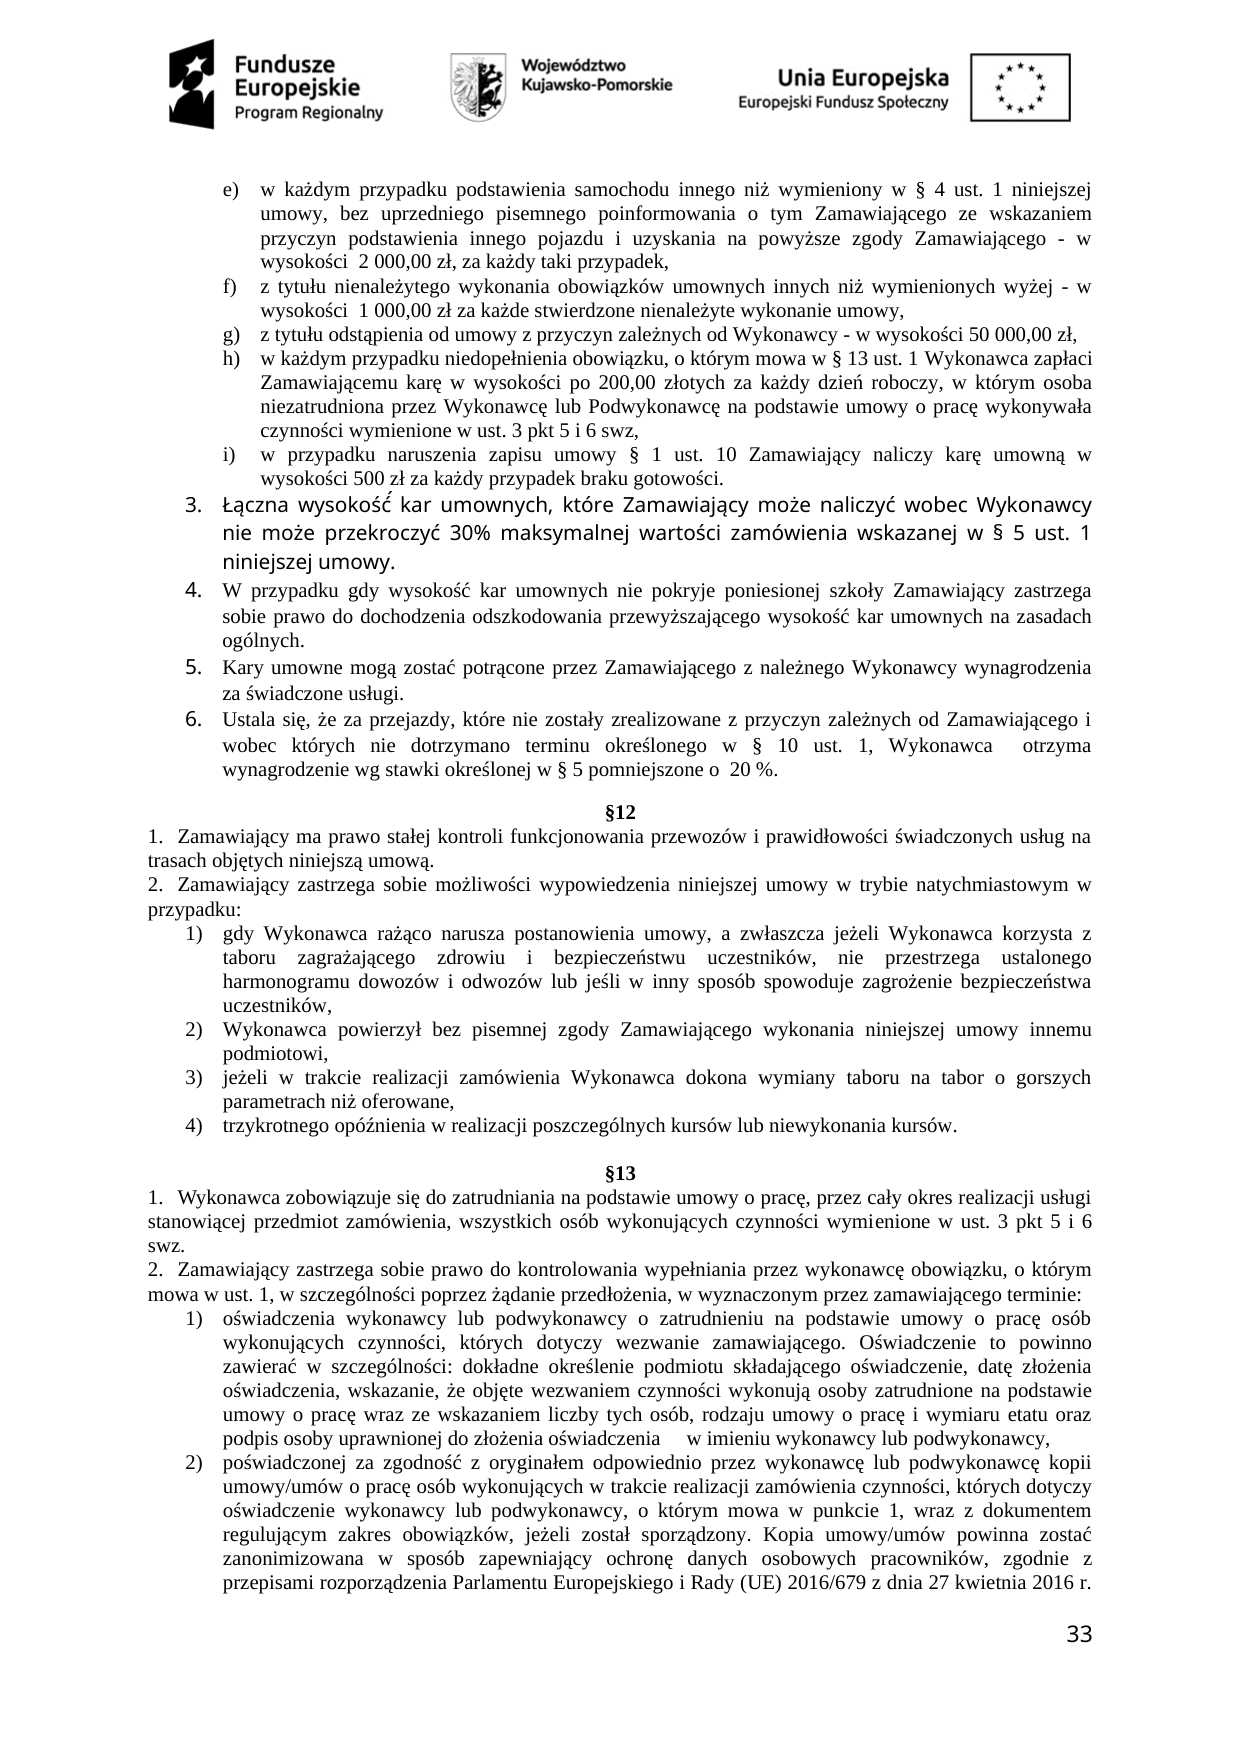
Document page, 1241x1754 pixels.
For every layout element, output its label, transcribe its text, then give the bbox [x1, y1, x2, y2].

list z tytułu odstąpienia od umowy z przyczyn zależnych od Wykonawcy - w wysokości 50 000,00 zł, [223, 322, 1093, 346]
text §13 [148, 1161, 1093, 1185]
list w każdym przypadku podstawienia samochodu innego niż wymieniony w § 4 ust. 1 niniejszej umowy, bez uprzedniego pisemnego poinformowania o tym Zamawiającego ze wskazaniem przyczyn podstawienia innego pojazdu i uzyskania na powyższe zgody Zamawiającego - w wysokości 2 000,00 zł, za każdy taki przypadek, [223, 177, 1093, 273]
text §12 [148, 800, 1093, 824]
list W przypadku gdy wysokość kar umownych nie pokryje poniesionej szkoły Zamawiający zastrzega sobie prawo do dochodzenia odszkodowania przewyższającego wysokość kar umownych na zasadach ogólnych. [185, 575, 1093, 652]
list w przypadku naruszenia zapisu umowy § 1 ust. 10 Zamawiający naliczy karę umowną w wysokości 500 zł za każdy przypadek braku gotowości. [223, 442, 1093, 490]
list gdy Wykonawca rażąco narusza postanowienia umowy, a zwłaszcza jeżeli Wykonawca korzysta z taboru zagrażającego zdrowiu i bezpieczeństwu uczestników, nie przestrzega ustalonego harmonogramu dowozów i odwozów lub jeśli w inny sposób spowoduje zagrożenie bezpieczeństwa uczestników, [185, 921, 1093, 1017]
list trzykrotnego opóźnienia w realizacji poszczególnych kursów lub niewykonania kursów. [185, 1113, 1093, 1137]
picture [147, 16, 1093, 151]
list jeżeli w trakcie realizacji zamówienia Wykonawca dokona wymiany taboru na tabor o gorszych parametrach niż oferowane, [185, 1065, 1093, 1113]
list Wykonawca zobowiązuje się do zatrudniania na podstawie umowy o pracę, przez cały okres realizacji usługi stanowiącej przedmiot zamówienia, wszystkich osób wykonujących czynności wymienione w ust. 3 pkt 5 i 6 swz. [148, 1185, 1093, 1257]
list Kary umowne mogą zostać potrącone przez Zamawiającego z należnego Wykonawcy wynagrodzenia za świadczone usługi. [185, 652, 1093, 704]
list Ustala się, że za przejazdy, które nie zostały zrealizowane z przyczyn zależnych od Zamawiającego i wobec których nie dotrzymano terminu określonego w § 10 ust. 1, Wykonawca otrzyma wynagrodzenie wg stawki określonej w § 5 pomniejszone o 20 %. [185, 704, 1093, 781]
list oświadczenia wykonawcy lub podwykonawcy o zatrudnieniu na podstawie umowy o pracę osób wykonujących czynności, których dotyczy wezwanie zamawiającego. Oświadczenie to powinno zawierać w szczególności: dokładne określenie podmiotu składającego oświadczenie, datę złożenia oświadczenia, wskazanie, że objęte wezwaniem czynności wykonują osoby zatrudnione na podstawie umowy o pracę wraz ze wskazaniem liczby tych osób, rodzaju umowy o pracę i wymiaru etatu oraz podpis osoby uprawnionej do złożenia oświadczenia w imieniu wykonawcy lub podwykonawcy, [185, 1306, 1093, 1450]
list Zamawiający ma prawo stałej kontroli funkcjonowania przewozów i prawidłowości świadczonych usług na trasach objętych niniejszą umową. [148, 824, 1093, 872]
list w każdym przypadku niedopełnienia obowiązku, o którym mowa w § 13 ust. 1 Wykonawca zapłaci Zamawiającemu karę w wysokości po 200,00 złotych za każdy dzień roboczy, w którym osoba niezatrudniona przez Wykonawcę lub Podwykonawcę na podstawie umowy o pracę wykonywała czynności wymienione w ust. 3 pkt 5 i 6 swz, [223, 346, 1093, 442]
list Zamawiający zastrzega sobie prawo do kontrolowania wypełniania przez wykonawcę obowiązku, o którym mowa w ust. 1, w szczególności poprzez żądanie przedłożenia, w wyznaczonym przez zamawiającego terminie: [148, 1257, 1093, 1306]
list z tytułu nienależytego wykonania obowiązków umownych innych niż wymienionych wyżej - w wysokości 1 000,00 zł za każde stwierdzone nienależyte wykonanie umowy, [223, 273, 1093, 322]
list Zamawiający zastrzega sobie możliwości wypowiedzenia niniejszej umowy w trybie natychmiastowym w przypadku: [148, 872, 1093, 921]
list Łączna wysokość́ kar umownych, które Zamawiający może naliczyć wobec Wykonawcy nie może przekroczyć 30% maksymalnej wartości zamówienia wskazanej w § 5 ust. 1 niniejszej umowy. [185, 490, 1093, 575]
list Wykonawca powierzył bez pisemnej zgody Zamawiającego wykonania niniejszej umowy innemu podmiotowi, [185, 1017, 1093, 1065]
